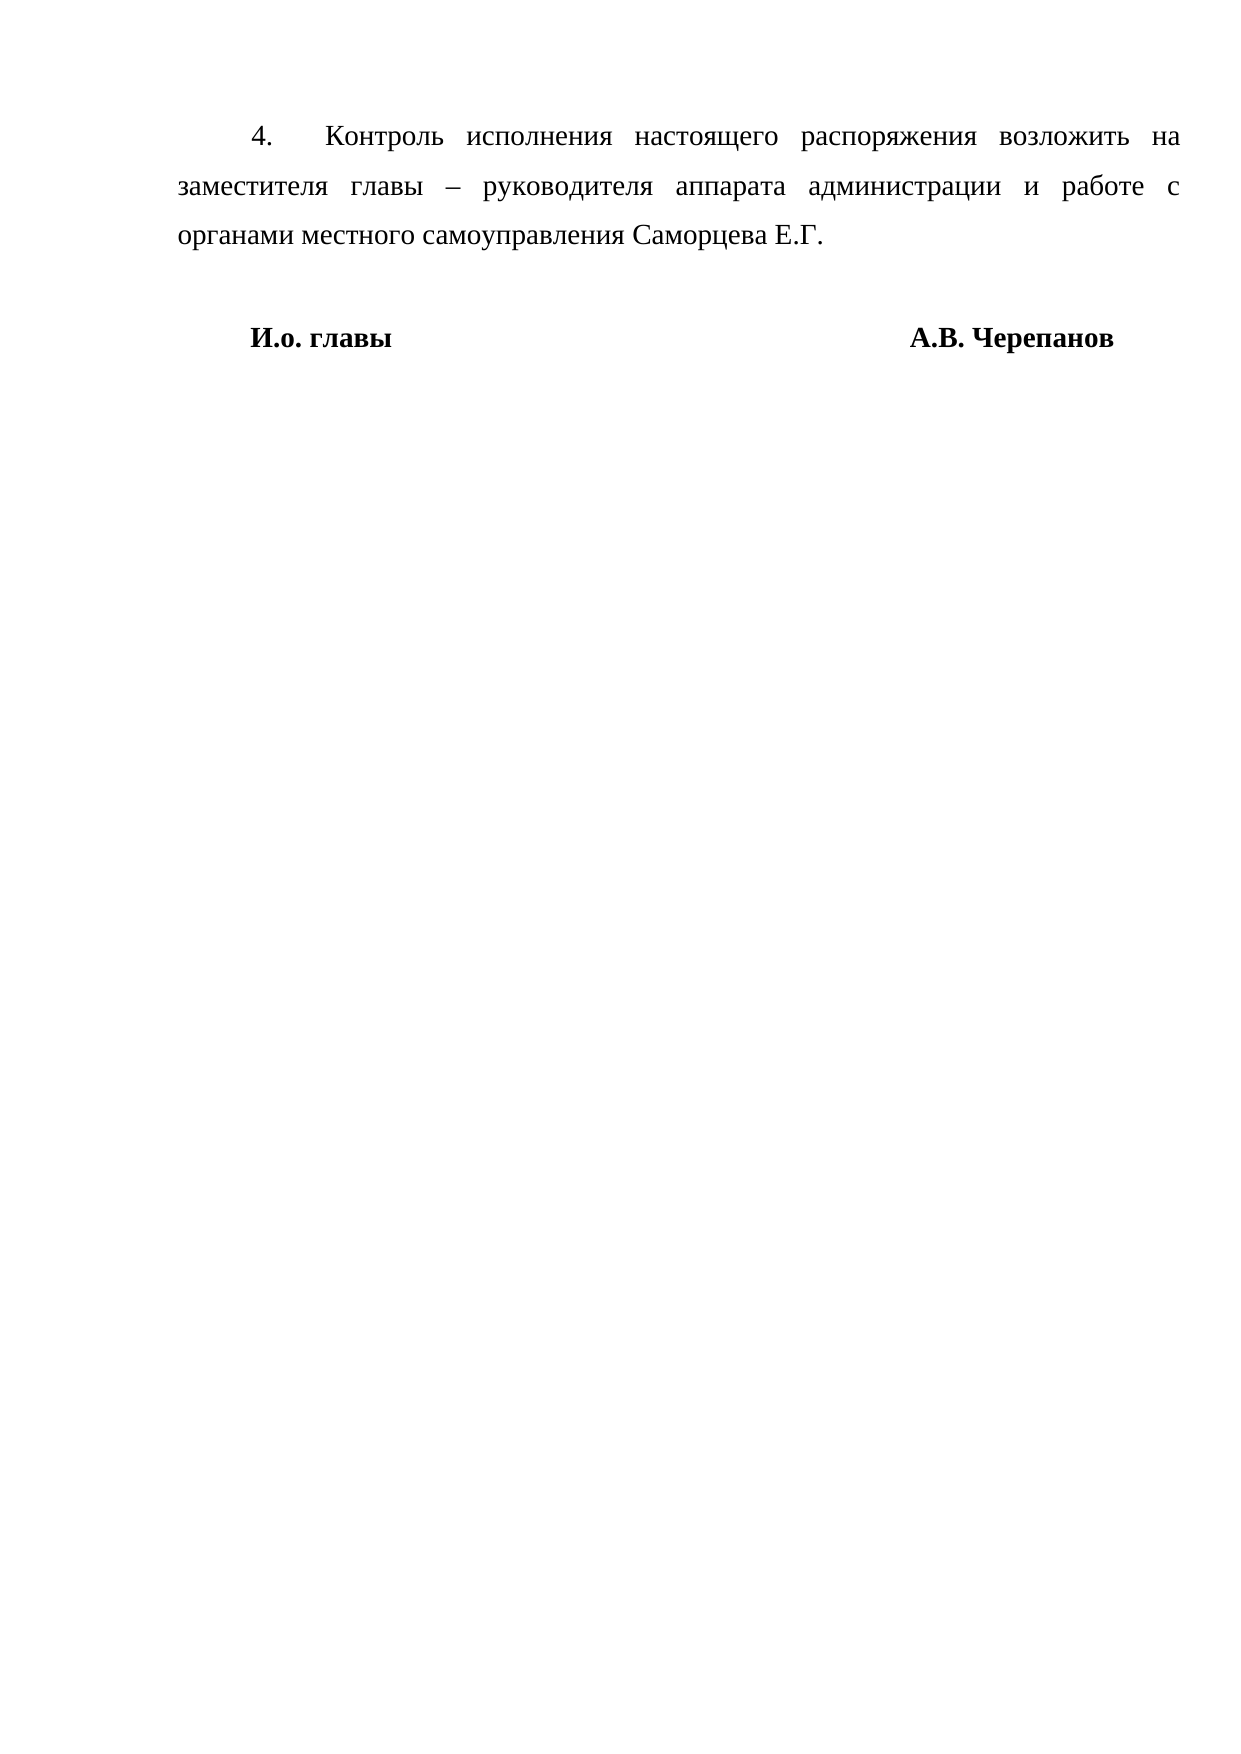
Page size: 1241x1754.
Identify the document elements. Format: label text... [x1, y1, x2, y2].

subtitle И.о. главы А.В. Черепанов [184, 320, 1181, 354]
list Контроль исполнения настоящего распоряжения возложить на заместителя главы – руководителя аппарата администрации и работе с органами местного самоуправления Саморцева Е.Г. [177, 118, 1181, 251]
